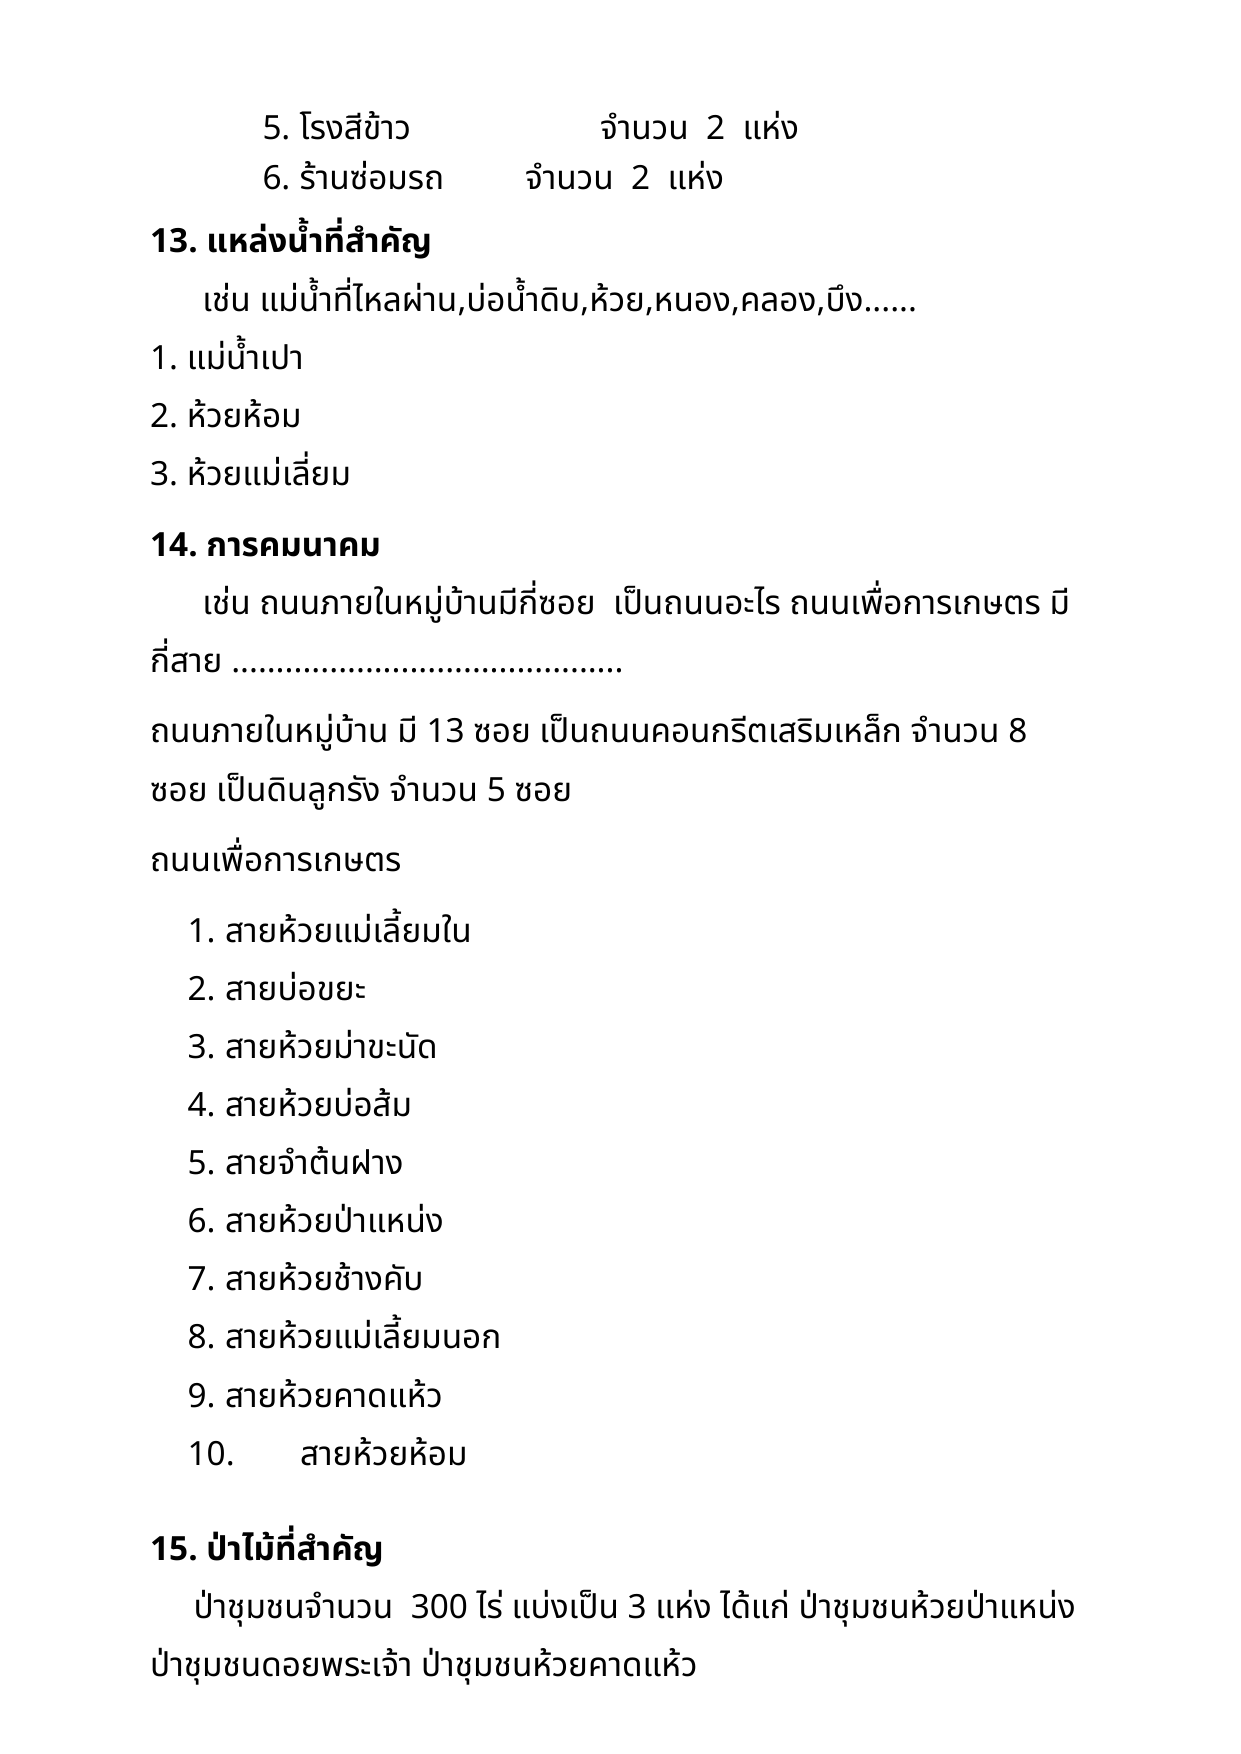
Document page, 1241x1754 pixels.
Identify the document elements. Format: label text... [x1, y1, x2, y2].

text ถนนเพื่อการเกษตร [150, 836, 1090, 886]
list สายห้วยแม่เลี้ยมใน [187, 906, 1090, 957]
list ร้านซ่อมรถ จำนวน 2 แห่ง [262, 154, 1090, 205]
list สายห้วยแม่เลี้ยมนอก [187, 1313, 1090, 1364]
text 1. แม่น้ำเปา [150, 333, 1090, 384]
list สายห้วยช้างคับ [187, 1255, 1090, 1306]
text 15. ป่าไม้ที่สำคัญ ป่าชุมชนจำนวน 300 ไร่ แบ่งเป็น 3 แห่ง ได้แก่ ป่าชุมชนห้วยป่าแหน่ง ป่าชุมชนดอยพระเจ้า ป่าชุมชนห้วยคาดแห้ว [150, 1525, 1090, 1691]
text 14. การคมนาคม เช่น ถนนภายในหมู่บ้านมีกี่ซอย เป็นถนนอะไร ถนนเพื่อการเกษตร มีกี่สาย ............................................ [150, 520, 1090, 687]
list สายห้วยคาดแห้ว [187, 1371, 1090, 1422]
list โรงสีข้าว จำนวน 2 แห่ง [262, 103, 1090, 154]
list สายบ่อขยะ [187, 964, 1090, 1015]
text 2. ห้วยห้อม [150, 392, 1090, 442]
list สายห้วยบ่อส้ม [187, 1081, 1090, 1131]
text ถนนภายในหมู่บ้าน มี 13 ซอย เป็นถนนคอนกรีตเสริมเหล็ก จำนวน 8 ซอย เป็นดินลูกรัง จำนวน 5 ซอย [150, 707, 1090, 816]
list สายห้วยห้อม [187, 1429, 1090, 1480]
list สายจำต้นฝาง [187, 1139, 1090, 1189]
list สายห้วยม่าขะนัด [187, 1023, 1090, 1073]
list สายห้วยป่าแหน่ง [187, 1197, 1090, 1248]
text 13. แหล่งน้ำที่สำคัญ เช่น แม่น้ำที่ไหลผ่าน,บ่อน้ำดิบ,ห้วย,หนอง,คลอง,บึง...... [150, 217, 1090, 326]
text 3. ห้วยแม่เลี่ยม [150, 450, 1090, 500]
